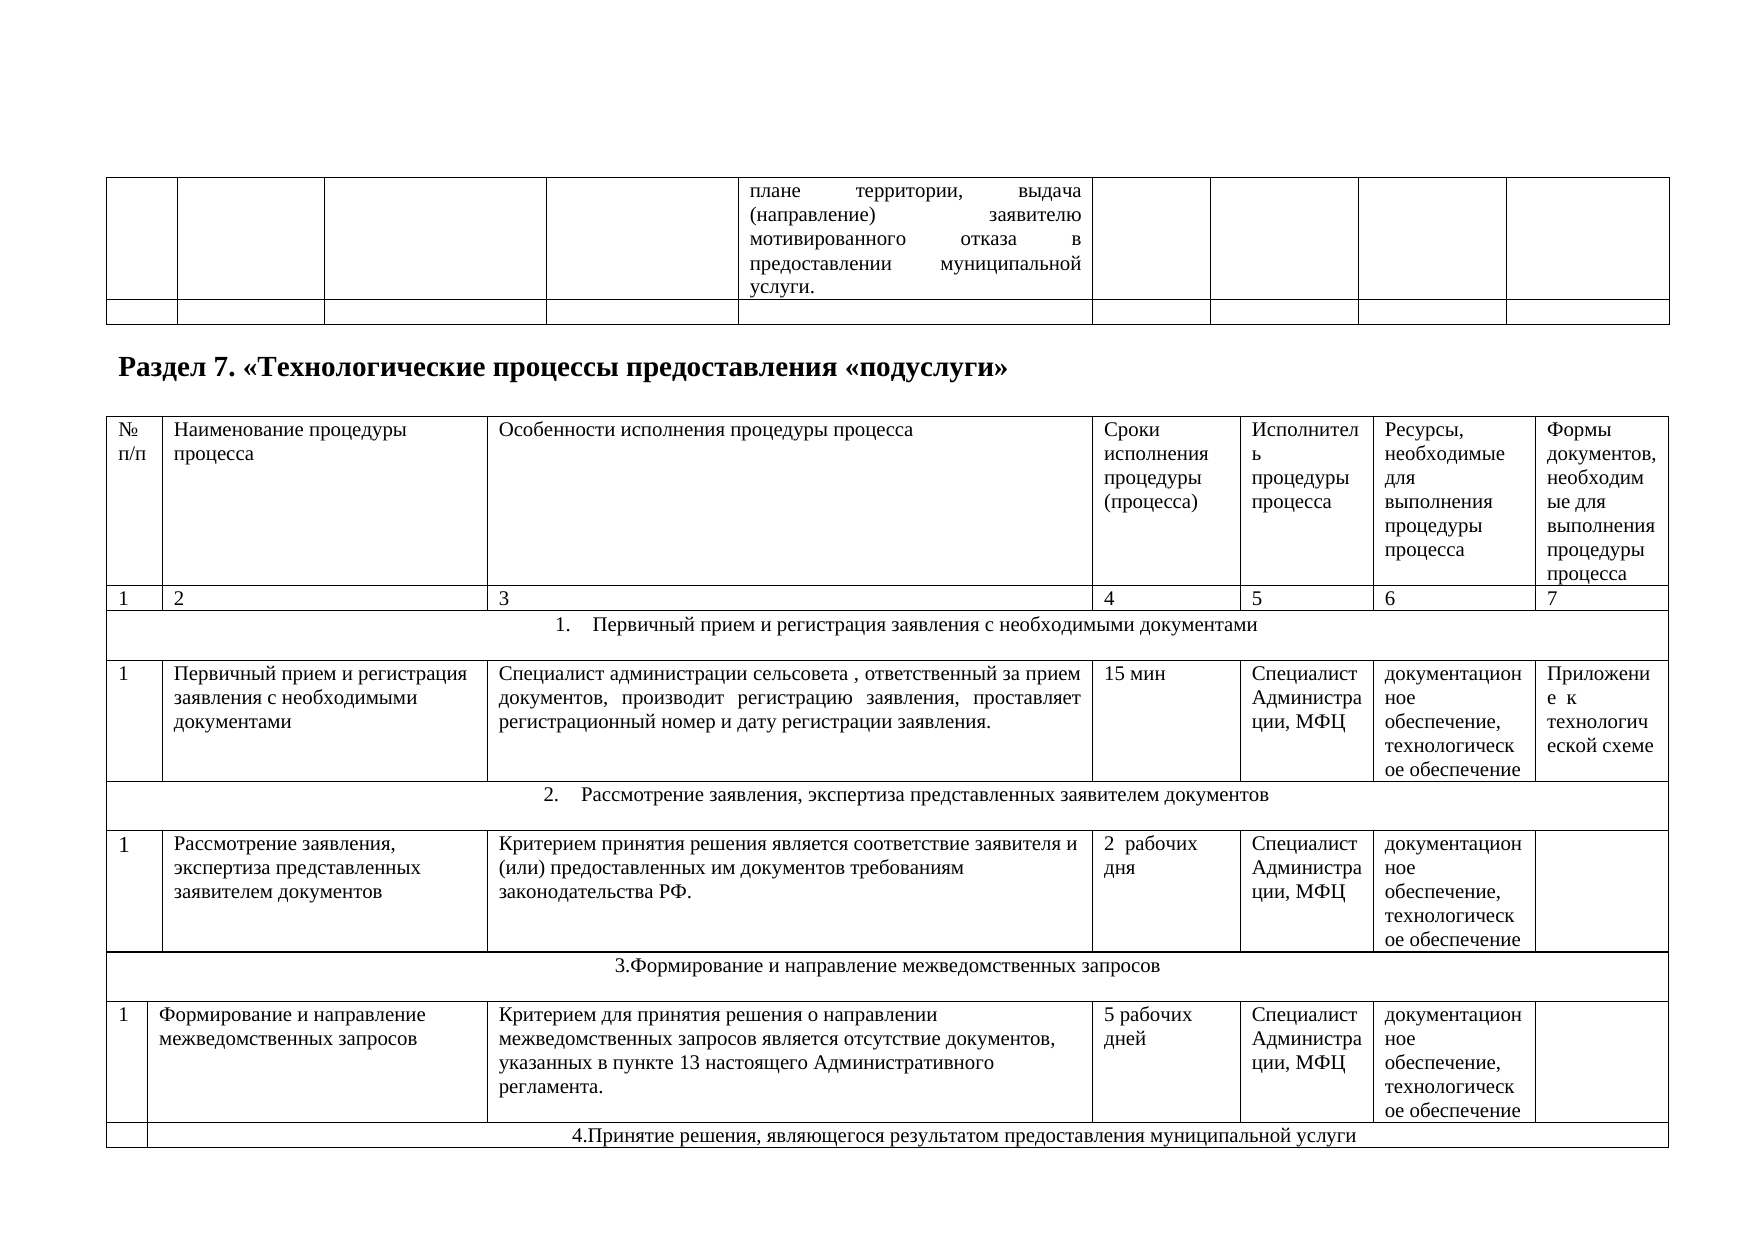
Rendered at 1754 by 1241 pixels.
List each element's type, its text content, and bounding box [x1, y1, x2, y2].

table_cell 1 [107, 1002, 147, 1122]
table_cell Рассмотрение заявления, экспертиза представленных заявителем документов [107, 782, 1668, 830]
table_header Формы документов, необходимые для выполнения процедуры процесса [1536, 417, 1668, 585]
table_cell [1093, 300, 1210, 324]
table_cell 4 [1093, 586, 1240, 610]
table_cell [1507, 178, 1669, 298]
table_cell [1374, 1002, 1535, 1122]
table_cell Специалист Администрации, МФЦ [1241, 831, 1373, 951]
table_cell [739, 300, 1092, 324]
table_cell документационное обеспечение, технологическое обеспечение [1374, 661, 1535, 781]
table_cell документационное обеспечение, технологическое обеспечение [1374, 831, 1535, 951]
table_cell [739, 178, 1092, 298]
table_header Особенности исполнения процедуры процесса [488, 417, 1092, 585]
text Раздел 7. «Технологические процессы предоставления «подуслуги» [118, 349, 1636, 382]
table_cell [1093, 178, 1210, 298]
table_cell 15 мин [1093, 661, 1240, 781]
table_cell [1359, 300, 1506, 324]
table_cell Специалист Администрации, МФЦ [1241, 661, 1373, 781]
table_cell [1536, 1002, 1668, 1122]
table_cell [1536, 831, 1668, 951]
table_cell 3.Формирование и направление межведомственных запросов [107, 953, 1668, 1001]
table_cell Первичный прием и регистрация заявления с необходимыми документами [163, 661, 487, 781]
table_cell [178, 300, 324, 324]
table_header Наименование процедуры процесса [163, 417, 487, 585]
table_cell 7 [1536, 586, 1668, 610]
table_cell Специалист Администрации, МФЦ [1241, 1002, 1373, 1122]
table_cell Формирование и направление межведомственных запросов [148, 1002, 487, 1122]
table_cell [107, 300, 177, 324]
table_cell 6 [1374, 586, 1535, 610]
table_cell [547, 178, 738, 298]
table_cell 2 [163, 586, 487, 610]
table_cell [107, 178, 177, 298]
table_header Исполнитель процедуры процесса [1241, 417, 1373, 585]
table_cell 1 [107, 661, 162, 781]
table_cell Рассмотрение заявления, экспертиза представленных заявителем документов [163, 831, 487, 951]
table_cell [178, 178, 324, 298]
table_cell 5 рабочих дней [1093, 1002, 1240, 1122]
table_cell [1211, 300, 1358, 324]
table_cell [1359, 178, 1506, 298]
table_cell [148, 1123, 1668, 1147]
table_cell 1 [107, 831, 162, 951]
table_cell 3 [488, 586, 1092, 610]
table_cell [107, 1123, 147, 1147]
table_cell [1507, 300, 1669, 324]
table_cell Приложение к технологической схеме [1536, 661, 1668, 781]
table_cell 1 [107, 586, 162, 610]
table_cell Критерием для принятия решения о направлении межведомственных запросов является отсутствие документов, указанных в пункте 13 настоящего Административного регламента. [488, 1002, 1092, 1122]
table_cell Критерием принятия решения является соответствие заявителя и (или) предоставленных им документов требованиям законодательства РФ. [488, 831, 1092, 951]
table_cell 5 [1241, 586, 1373, 610]
table_header № п/п [107, 417, 162, 585]
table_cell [325, 178, 546, 298]
table_cell [547, 300, 738, 324]
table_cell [1211, 178, 1358, 298]
table_header Ресурсы, необходимые для выполнения процедуры процесса [1374, 417, 1535, 585]
table_header Сроки исполнения процедуры (процесса) [1093, 417, 1240, 585]
table_cell 2 рабочих дня [1093, 831, 1240, 951]
table_cell Первичный прием и регистрация заявления с необходимыми документами [107, 611, 1668, 659]
table_cell [325, 300, 546, 324]
table_cell Специалист администрации сельсовета , ответственный за прием документов, производит регистрацию заявления, проставляет регистрационный номер и дату регистрации заявления. [488, 661, 1092, 781]
